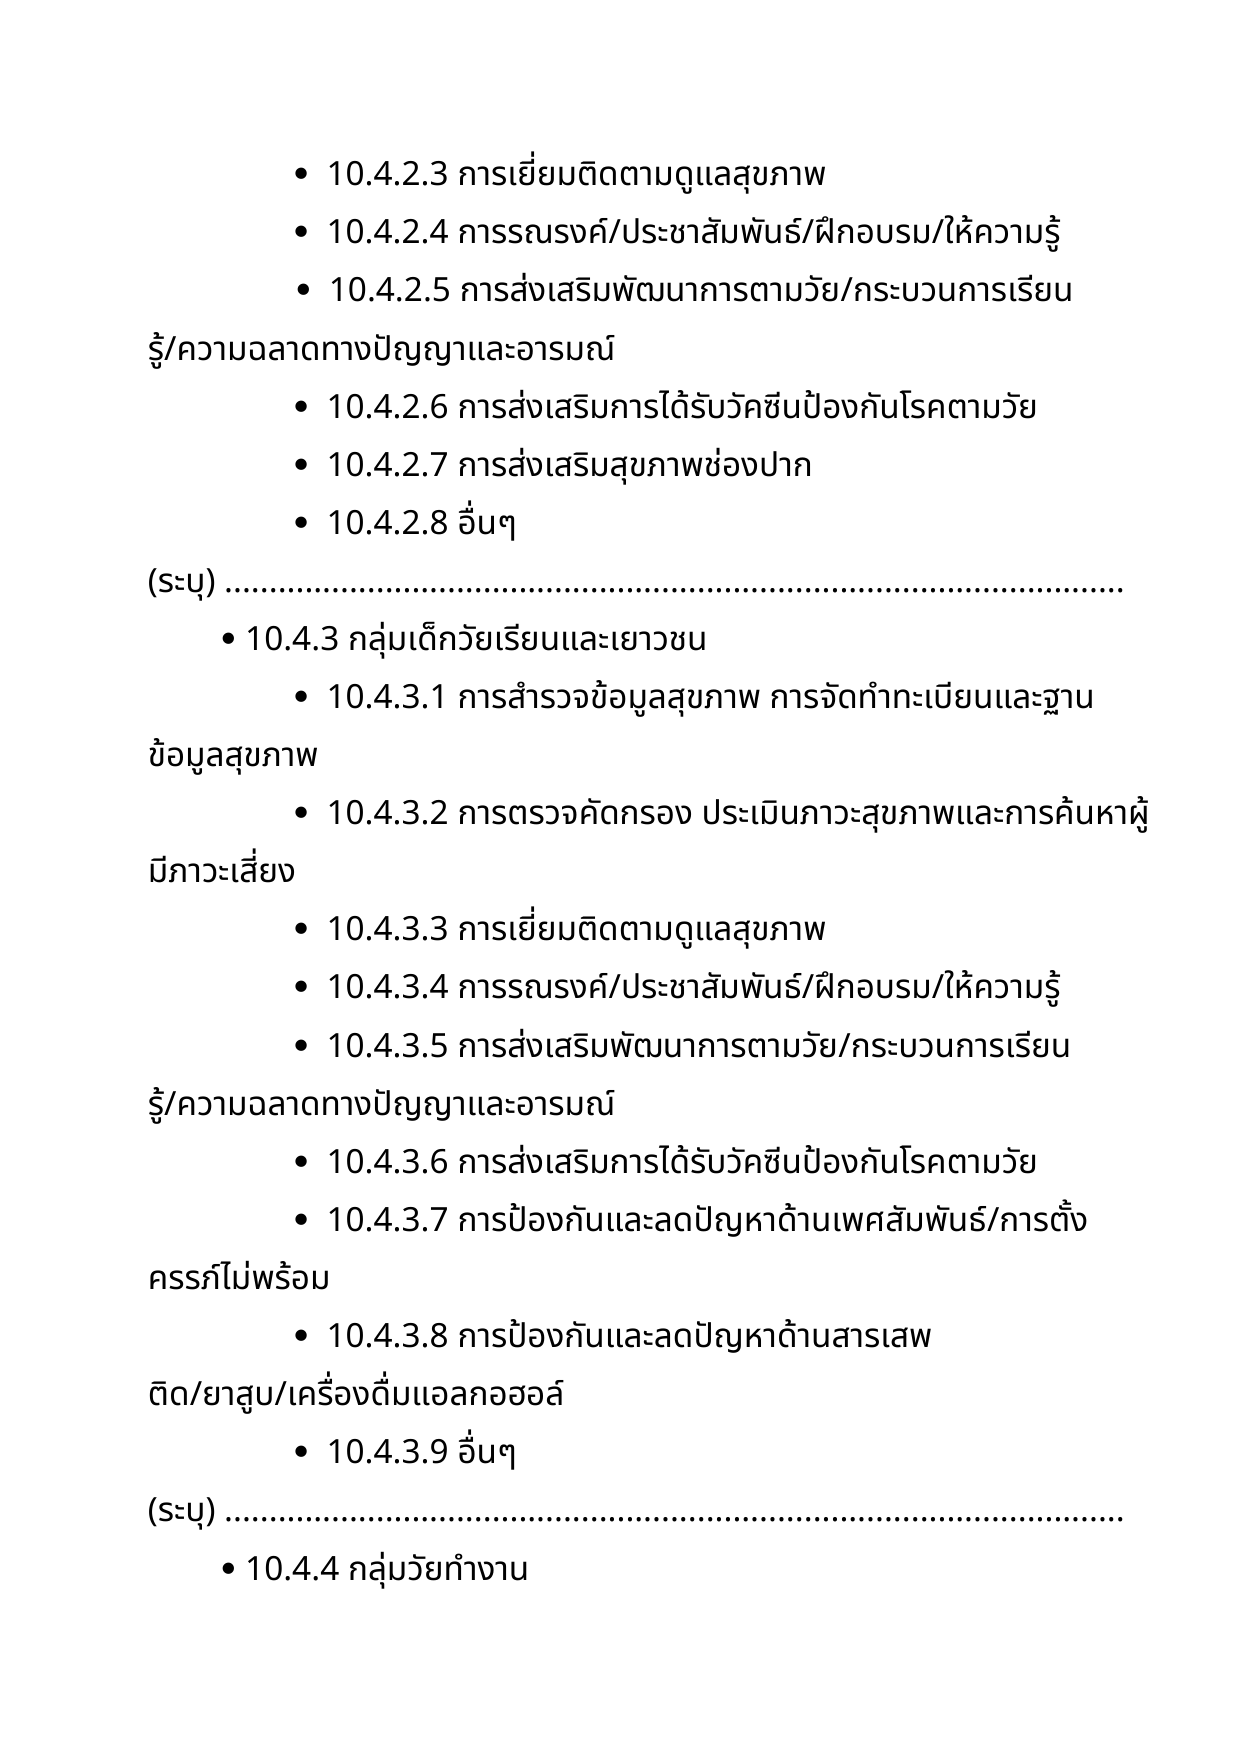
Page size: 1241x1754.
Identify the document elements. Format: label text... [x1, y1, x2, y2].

text 10.4.3.1 การสำรวจข้อมูลสุขภาพ การจัดทำทะเบียนและฐานข้อมูลสุขภาพ [148, 673, 1152, 782]
text 10.4.2.6 การส่งเสริมการได้รับวัคซีนป้องกันโรคตามวัย [148, 382, 1152, 433]
text 10.4.3.7 การป้องกันและลดปัญหาด้านเพศสัมพันธ์/การตั้งครรภ์ไม่พร้อม [148, 1196, 1152, 1304]
text 10.4.2.5 การส่งเสริมพัฒนาการตามวัย/กระบวนการเรียนรู้/ความฉลาดทางปัญญาและอารมณ์ [148, 266, 1152, 375]
text 10.4.3.3 การเยี่ยมติดตามดูแลสุขภาพ [148, 905, 1152, 956]
text 10.4.3.9 อื่นๆ (ระบุ) ..................................................................................................... [148, 1428, 1152, 1537]
text 10.4.3 กลุ่มเด็กวัยเรียนและเยาวชน [148, 615, 1152, 666]
text 10.4.2.3 การเยี่ยมติดตามดูแลสุขภาพ [148, 150, 1152, 201]
text 10.4.3.6 การส่งเสริมการได้รับวัคซีนป้องกันโรคตามวัย [148, 1138, 1152, 1188]
text 10.4.3.5 การส่งเสริมพัฒนาการตามวัย/กระบวนการเรียนรู้/ความฉลาดทางปัญญาและอารมณ์ [148, 1021, 1152, 1130]
text 10.4.3.8 การป้องกันและลดปัญหาด้านสารเสพติด/ยาสูบ/เครื่องดื่มแอลกอฮอล์ [148, 1312, 1152, 1421]
text 10.4.3.2 การตรวจคัดกรอง ประเมินภาวะสุขภาพและการค้นหาผู้มีภาวะเสี่ยง [148, 789, 1152, 898]
text 10.4.4 กลุ่มวัยทำงาน [148, 1544, 1152, 1595]
text 10.4.2.8 อื่นๆ (ระบุ) ..................................................................................................... [148, 499, 1152, 607]
text 10.4.2.4 การรณรงค์/ประชาสัมพันธ์/ฝึกอบรม/ให้ความรู้ [148, 208, 1152, 259]
text 10.4.2.7 การส่งเสริมสุขภาพช่องปาก [148, 441, 1152, 491]
text 10.4.3.4 การรณรงค์/ประชาสัมพันธ์/ฝึกอบรม/ให้ความรู้ [148, 963, 1152, 1014]
